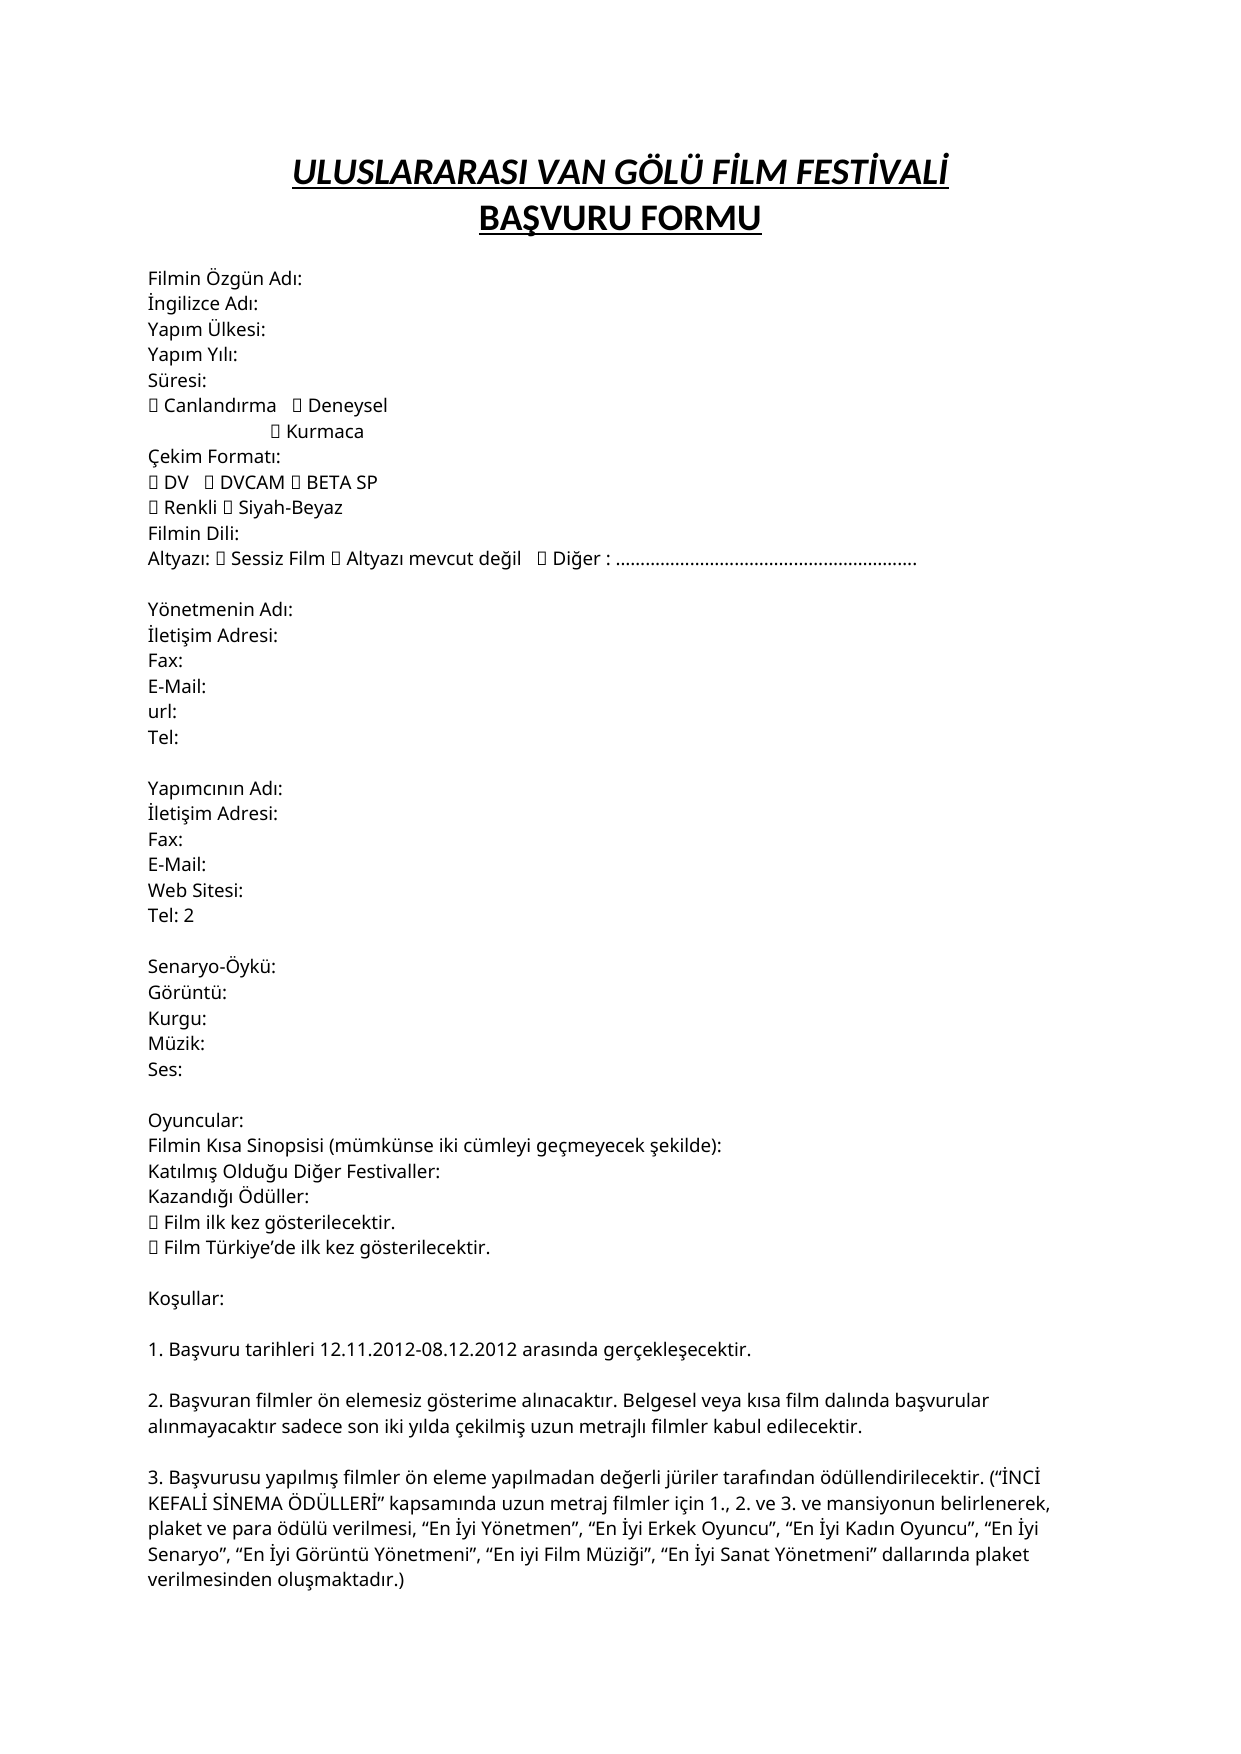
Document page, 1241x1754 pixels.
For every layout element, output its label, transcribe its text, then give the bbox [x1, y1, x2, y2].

text url: [148, 699, 1093, 724]
text Ses: [148, 1056, 1093, 1081]
text Yapım Yılı: [148, 341, 1093, 367]
text Kazandığı Ödüller: [148, 1183, 1093, 1209]
text Filmin Özgün Adı: [148, 265, 1093, 290]
text E-Mail: [148, 673, 1093, 699]
text Tel: [148, 724, 1093, 750]
text Filmin Dili: [148, 520, 1093, 546]
text Fax: [148, 648, 1093, 673]
text Web Sitesi: [148, 877, 1093, 903]
text Çekim Formatı: [148, 443, 1093, 469]
text 3. Başvurusu yapılmış filmler ön eleme yapılmadan değerli jüriler tarafından ödüllendirilecektir. (“İNCİ KEFALİ SİNEMA ÖDÜLLERİ’’ kapsamında uzun metraj filmler için 1., 2. ve 3. ve mansiyonun belirlenerek, plaket ve para ödülü verilmesi, “En İyi Yönetmen”, “En İyi Erkek Oyuncu”, “En İyi Kadın Oyuncu”, “En İyi Senaryo”, “En İyi Görüntü Yönetmeni”, “En iyi Film Müziği”, “En İyi Sanat Yönetmeni” dallarında plaket verilmesinden oluşmaktadır.) [148, 1464, 1093, 1592]
text Tel: 2 [148, 903, 1093, 928]
text 2. Başvuran filmler ön elemesiz gösterime alınacaktır. Belgesel veya kısa film dalında başvurular alınmayacaktır sadece son iki yılda çekilmiş uzun metrajlı filmler kabul edilecektir. [148, 1388, 1093, 1439]
text  Renkli  Siyah-Beyaz [148, 494, 1093, 520]
text  Kurmaca [148, 418, 1093, 443]
text Katılmış Olduğu Diğer Festivaller: [148, 1158, 1093, 1183]
text 1. Başvuru tarihleri 12.11.2012-08.12.2012 arasında gerçekleşecektir. [148, 1337, 1093, 1362]
text İngilizce Adı: [148, 290, 1093, 316]
text  Film Türkiye’de ilk kez gösterilecektir. [148, 1234, 1093, 1260]
text İletişim Adresi: [148, 622, 1093, 648]
text Senaryo-Öykü: [148, 954, 1093, 979]
text  Canlandırma  Deneysel [148, 392, 1093, 418]
text E-Mail: [148, 852, 1093, 877]
text Yapımcının Adı: [148, 775, 1093, 801]
text ULUSLARARASI VAN GÖLÜ FİLM FESTİVALİ [148, 148, 1093, 193]
text Altyazı:  Sessiz Film  Altyazı mevcut değil  Diğer : ……………………………………………………. [148, 546, 1093, 571]
text  Film ilk kez gösterilecektir. [148, 1209, 1093, 1234]
text Koşullar: [148, 1286, 1093, 1311]
text Görüntü: [148, 979, 1093, 1005]
text Kurgu: [148, 1005, 1093, 1030]
text Yönetmenin Adı: [148, 597, 1093, 622]
text Fax: [148, 826, 1093, 852]
text Yapım Ülkesi: [148, 316, 1093, 341]
text Müzik: [148, 1030, 1093, 1056]
text BAŞVURU FORMU [148, 193, 1093, 239]
text İletişim Adresi: [148, 801, 1093, 826]
text Oyuncular: [148, 1107, 1093, 1132]
text Süresi: [148, 367, 1093, 392]
text Filmin Kısa Sinopsisi (mümkünse iki cümleyi geçmeyecek şekilde): [148, 1132, 1093, 1158]
text  DV  DVCAM  BETA SP [148, 469, 1093, 494]
